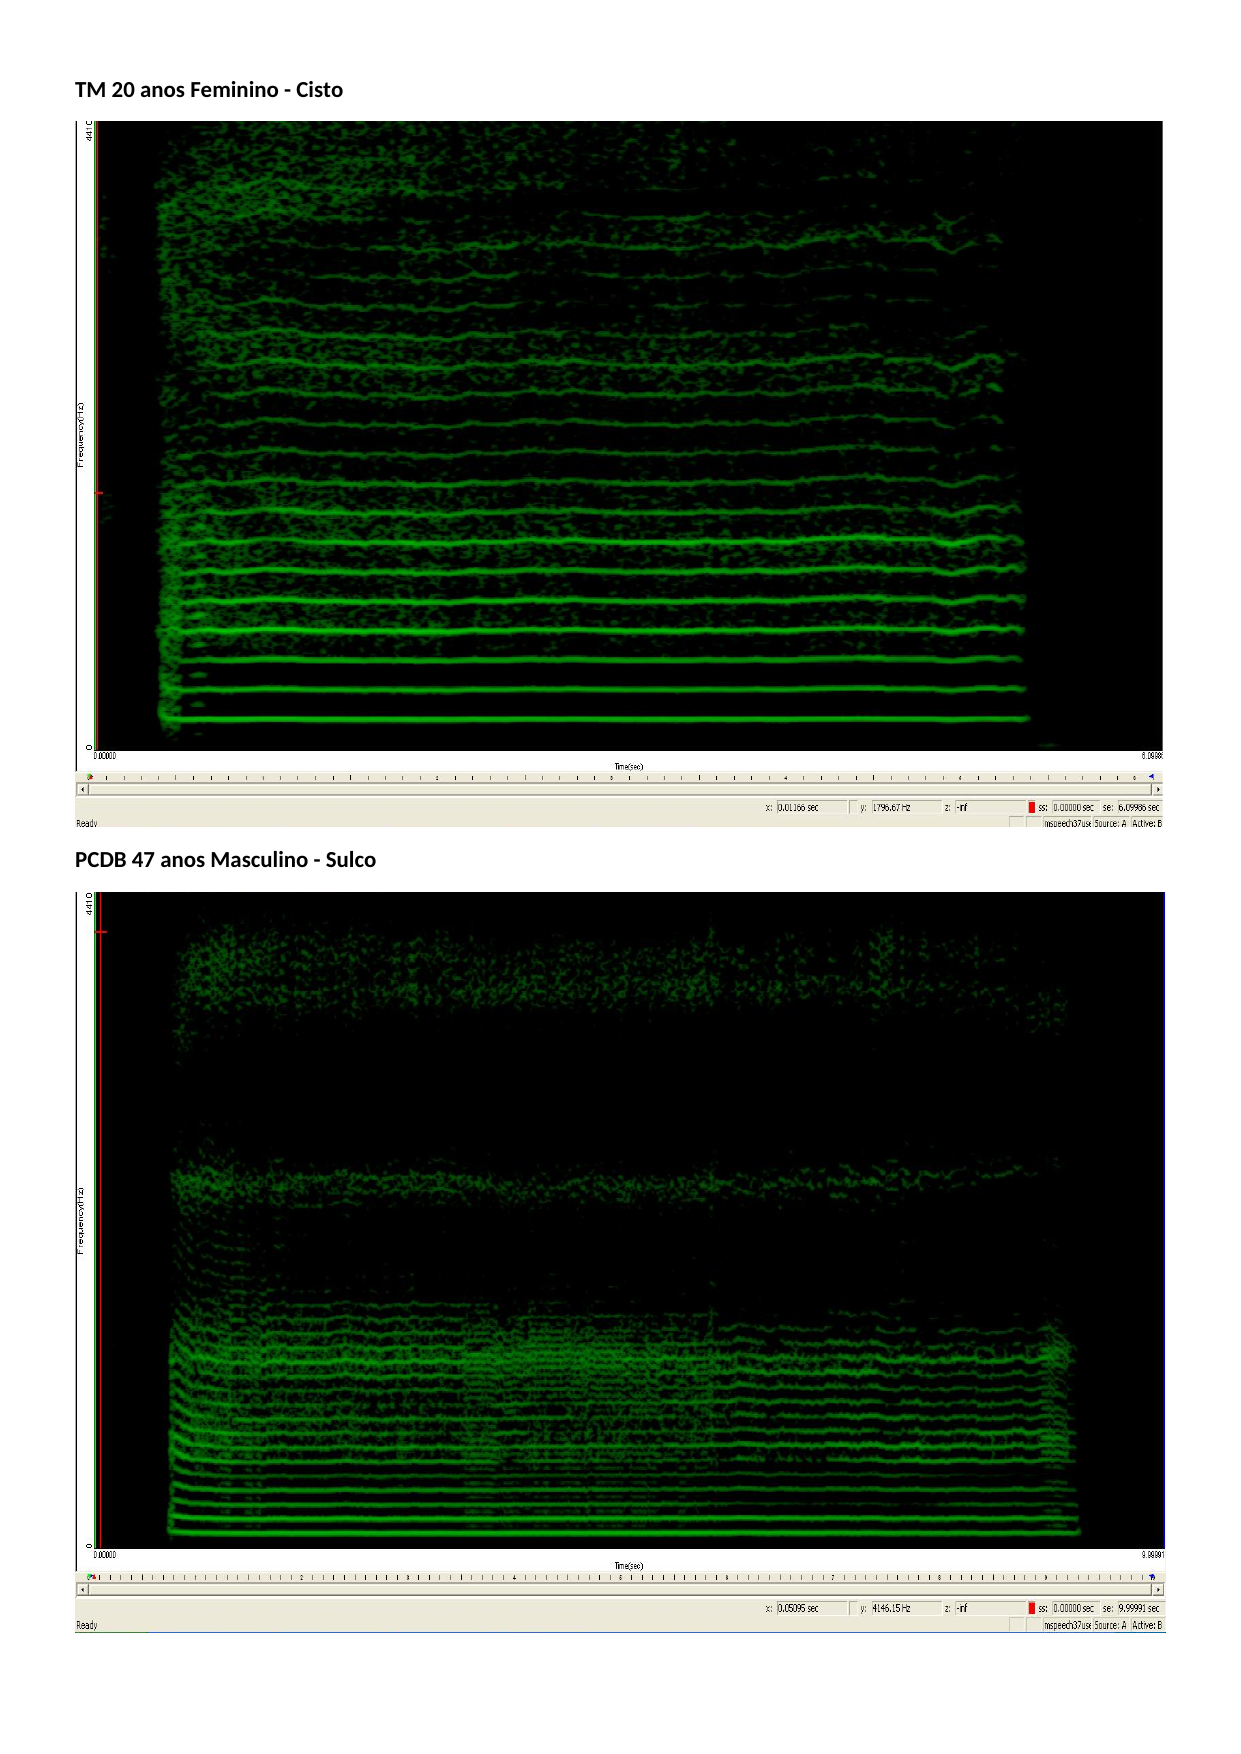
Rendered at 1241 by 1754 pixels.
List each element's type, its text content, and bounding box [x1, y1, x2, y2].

text PCDB 47 anos Masculino - Sulco [75, 845, 1165, 873]
picture [75, 892, 1166, 1633]
text TM 20 anos Feminino - Cisto [75, 75, 1165, 103]
picture [75, 121, 1163, 827]
